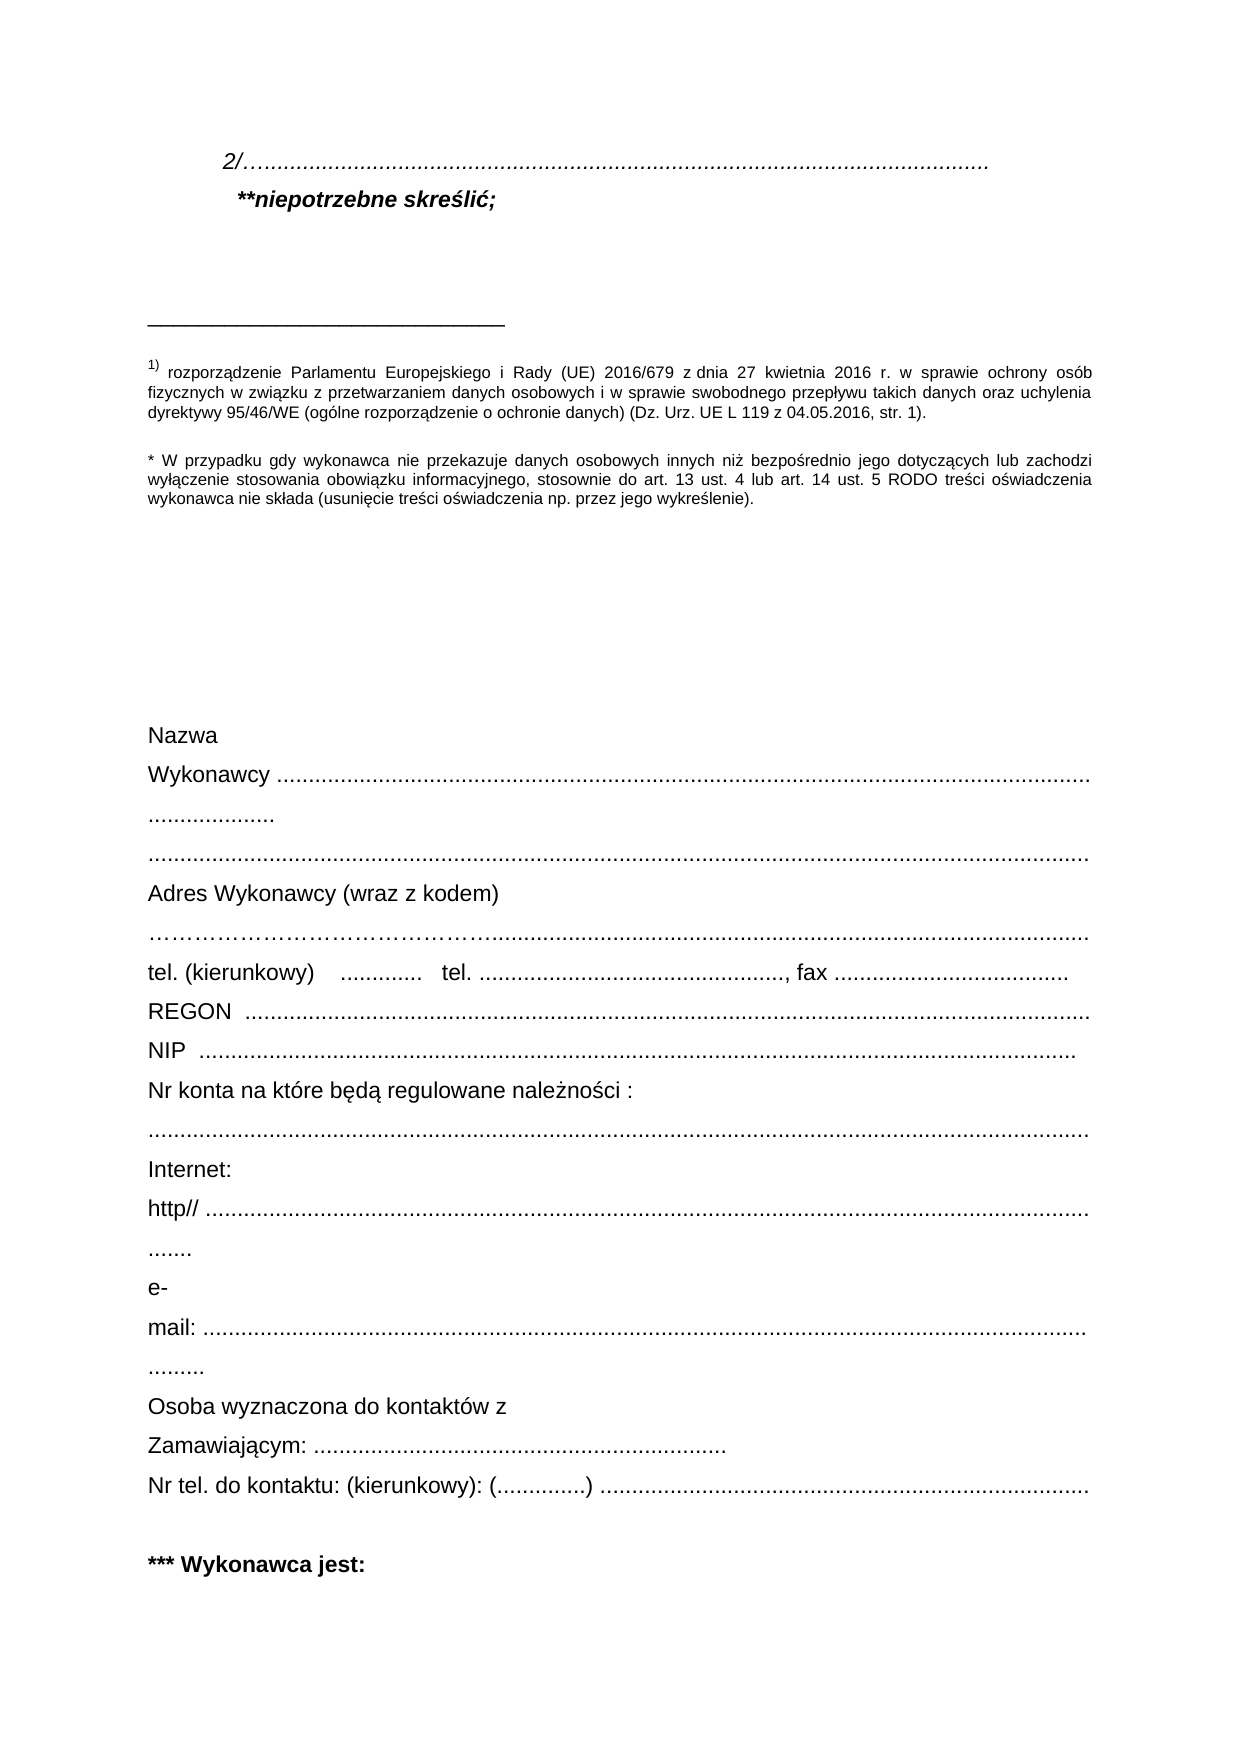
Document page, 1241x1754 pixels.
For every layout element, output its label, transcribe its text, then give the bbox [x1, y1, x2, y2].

text Nazwa Wykonawcy .................................................................................................................................................... [148, 722, 1093, 827]
text ____________________________ [148, 301, 1093, 328]
text REGON ..................................................................................................................................... [148, 998, 1093, 1024]
text *** Wykonawca jest: [148, 1551, 1093, 1577]
text NIP .......................................................................................................................................... [148, 1037, 1093, 1064]
text 2/….................................................................................................................. [223, 148, 1093, 174]
text Osoba wyznaczona do kontaktów z Zamawiającym: ................................................................. [148, 1393, 1093, 1459]
text e-mail: .................................................................................................................................................... [148, 1274, 1093, 1380]
text tel. (kierunkowy) ............. tel. ................................................, fax ..................................... [148, 958, 1093, 985]
text Nr tel. do kontaktu: (kierunkowy): (..............) ............................................................................. [148, 1472, 1093, 1498]
text .................................................................................................................................................... [148, 840, 1093, 866]
text **niepotrzebne skreślić; [148, 186, 1093, 213]
text Adres Wykonawcy (wraz z kodem) ……………………………………….............................................................................................. [148, 879, 1093, 945]
text .................................................................................................................................................... [148, 1116, 1093, 1143]
text * W przypadku gdy wykonawca nie przekazuje danych osobowych innych niż bezpośrednio jego dotyczących lub zachodzi wyłączenie stosowania obowiązku informacyjnego, stosownie do art. 13 ust. 4 lub art. 14 ust. 5 RODO treści oświadczenia wykonawca nie składa (usunięcie treści oświadczenia np. przez jego wykreślenie). [148, 451, 1093, 508]
text 1) rozporządzenie Parlamentu Europejskiego i Rady (UE) 2016/679 z dnia 27 kwietnia 2016 r. w sprawie ochrony osób fizycznych w związku z przetwarzaniem danych osobowych i w sprawie swobodnego przepływu takich danych oraz uchylenia dyrektywy 95/46/WE (ogólne rozporządzenie o ochronie danych) (Dz. Urz. UE L 119 z 04.05.2016, str. 1). [148, 357, 1093, 422]
text Internet: http// .................................................................................................................................................. [148, 1156, 1093, 1261]
text Nr konta na które będą regulowane należności : [148, 1077, 1093, 1103]
